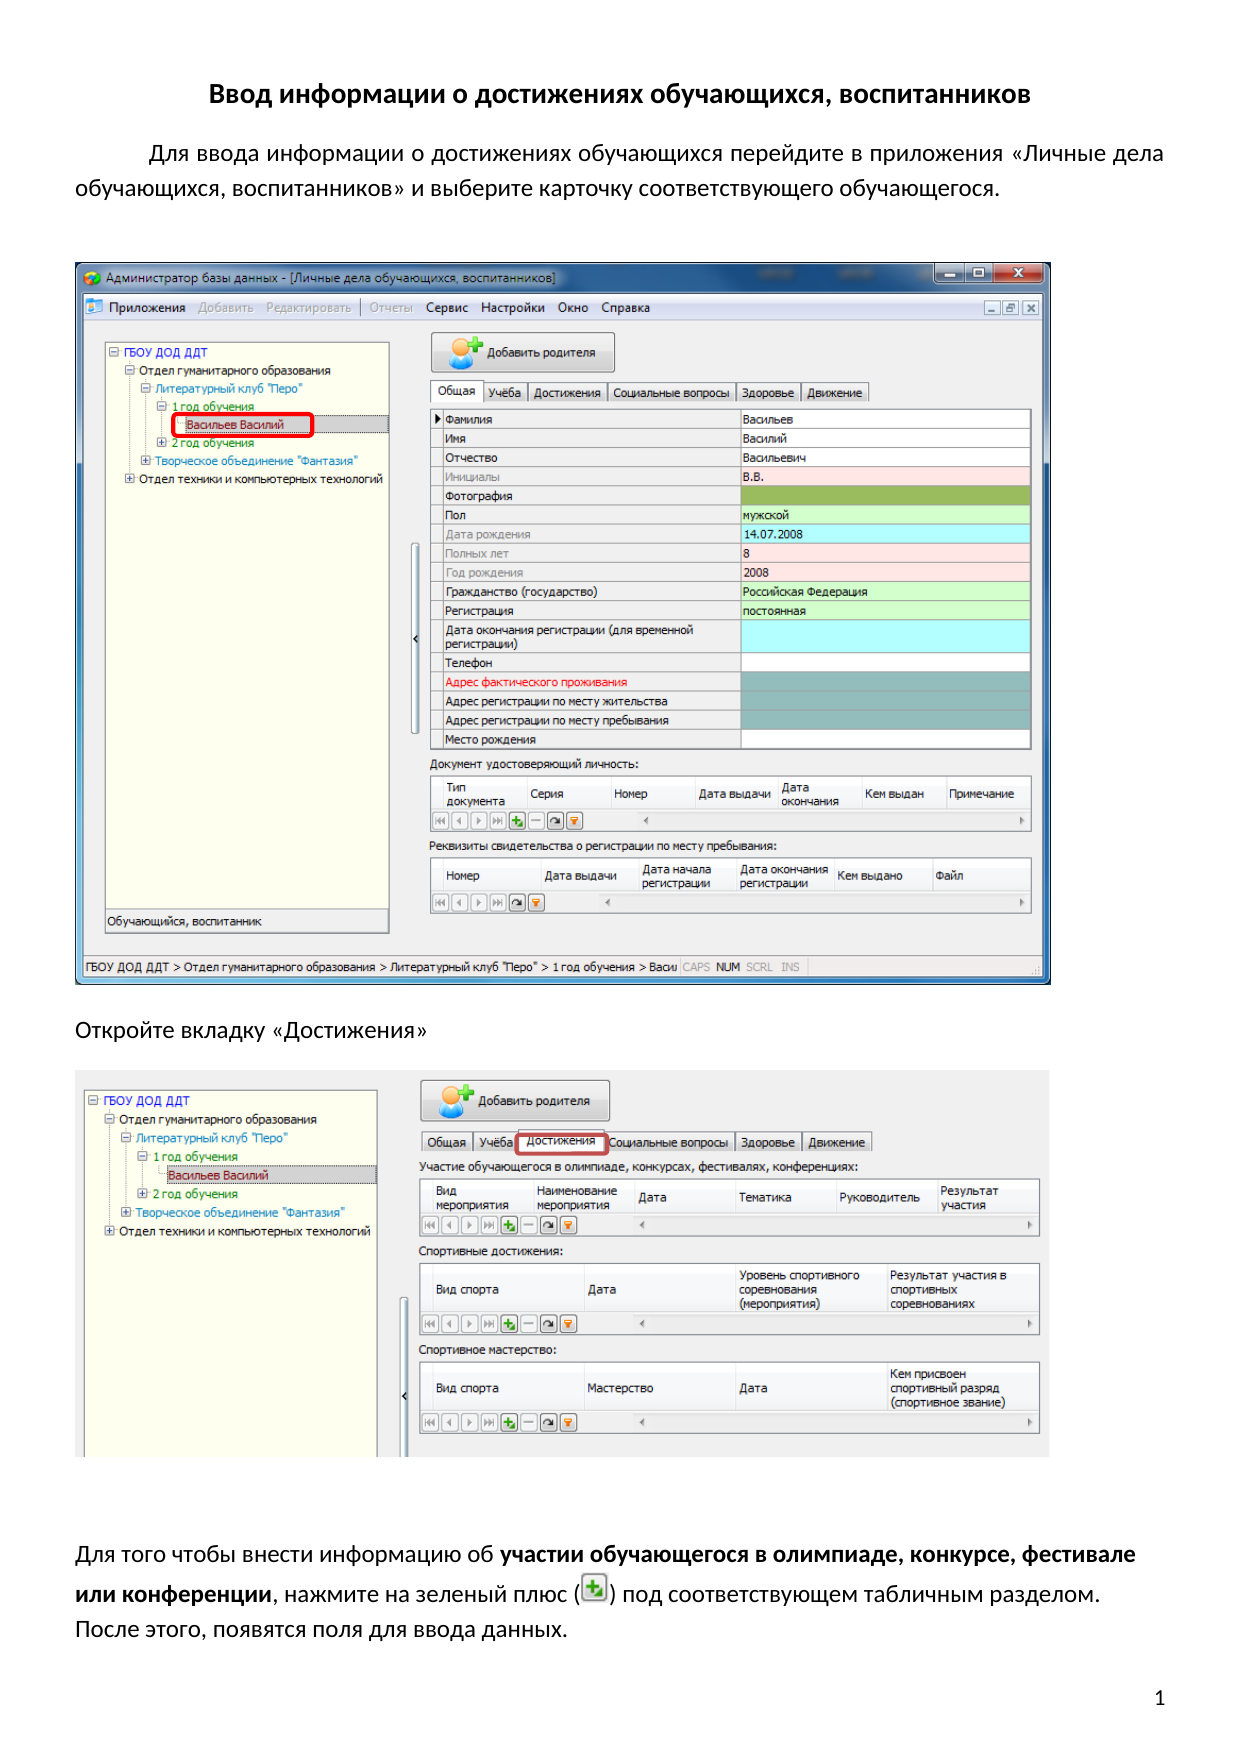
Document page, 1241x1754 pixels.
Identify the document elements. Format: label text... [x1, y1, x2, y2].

picture [580, 1572, 609, 1603]
picture [75, 1070, 1050, 1457]
text Для того чтобы внести информацию об участии обучающегося в олимпиаде, конкурсе, фестивале или конференции, нажмите на зеленый плюс () под соответствующем табличным разделом. После этого, появятся поля для ввода данных. [75, 1538, 1165, 1644]
text Для ввода информации о достижениях обучающихся перейдите в приложения «Личные дела обучающихся, воспитанников» и выберите карточку соответствующего обучающегося. [75, 137, 1165, 202]
text Ввод информации о достижениях обучающихся, воспитанников [75, 75, 1165, 111]
picture [75, 262, 1051, 985]
